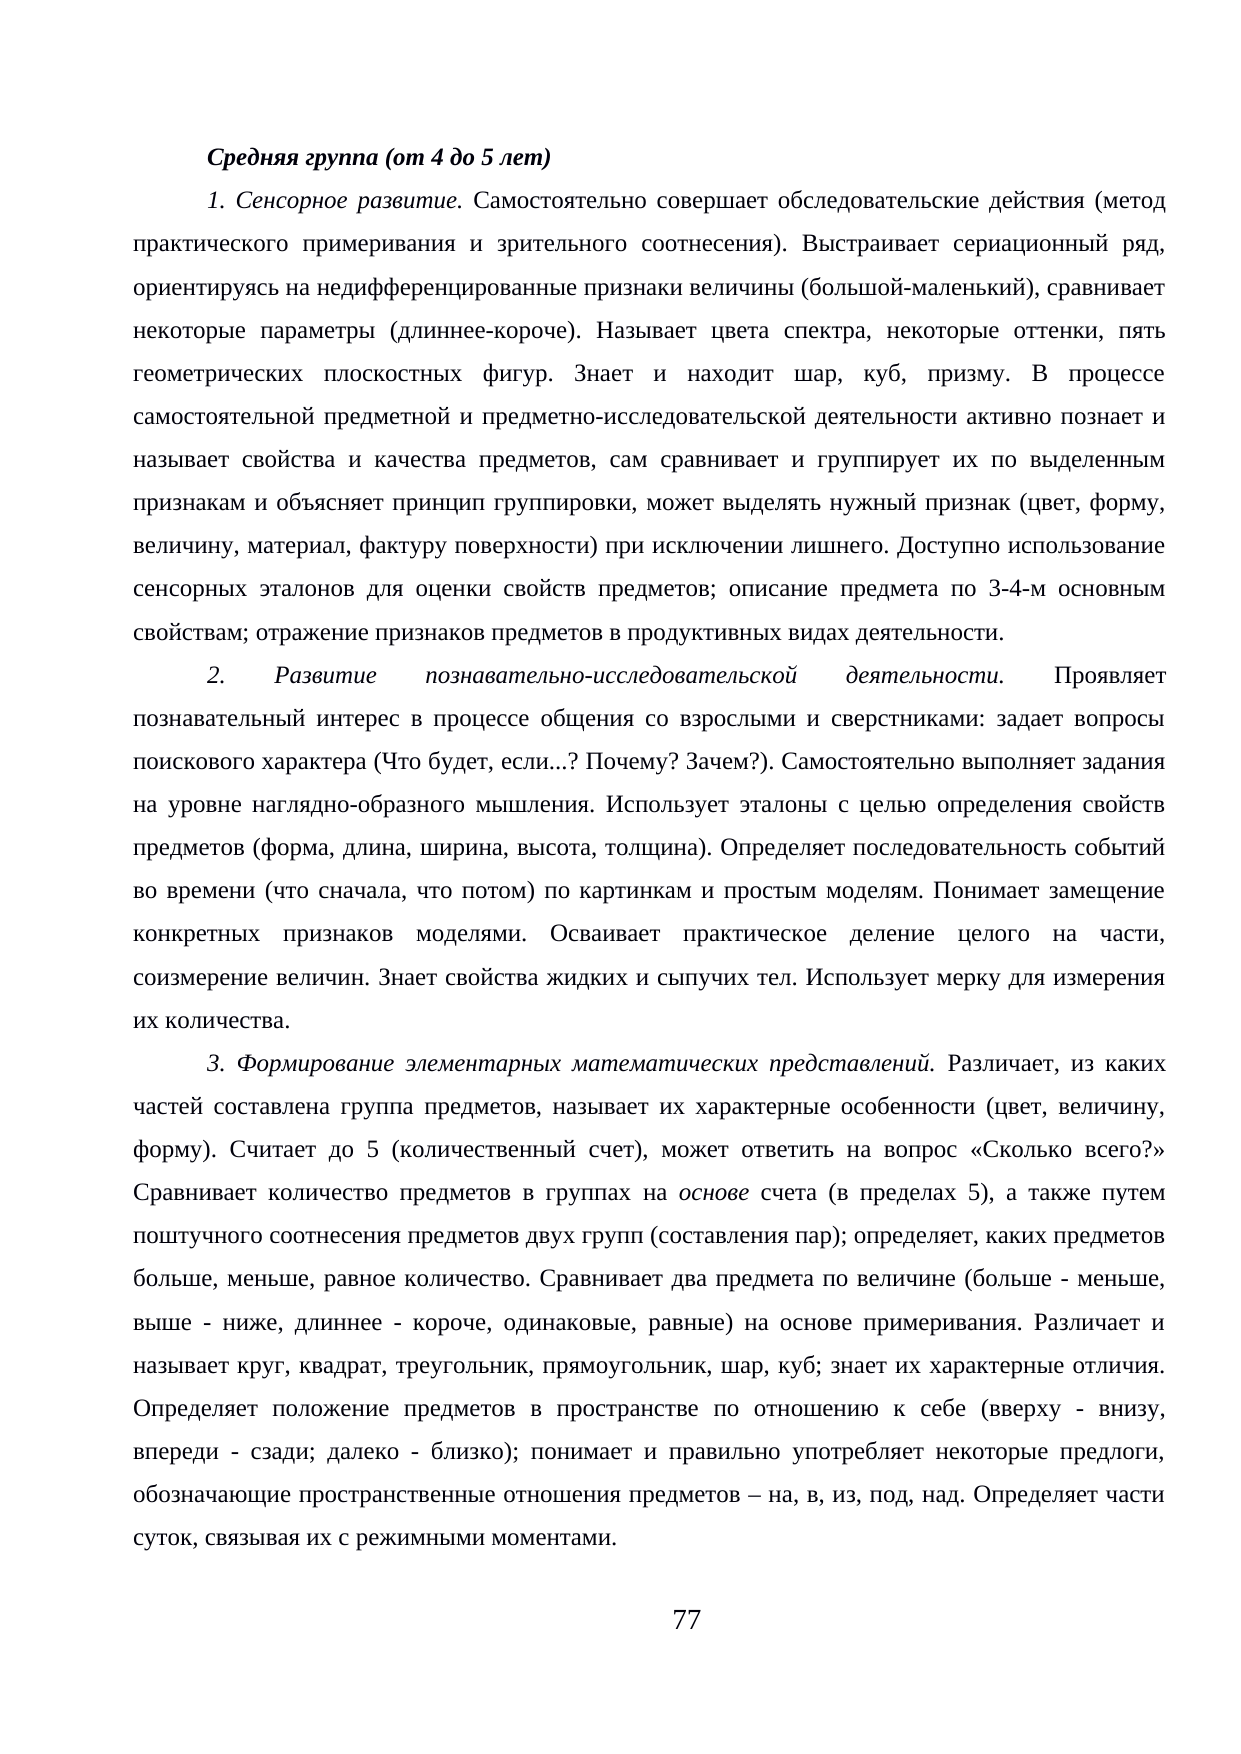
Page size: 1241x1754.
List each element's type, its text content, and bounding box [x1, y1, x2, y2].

text Средняя группа (от 4 до 5 лет) [133, 142, 1166, 171]
text 1. Сенсорное развитие. Самостоятельно совершает обследовательские действия (метод практического примеривания и зрительного соотнесения). Выстраивает сериационный ряд, ориентируясь на недифференцированные признаки величины (большой-маленький), сравнивает некоторые параметры (длиннее-короче). Называет цвета спектра, некоторые оттенки, пять геометрических плоскостных фигур. Знает и находит шар, куб, призму. В процессе самостоятельной предметной и предметно-исследовательской деятельности активно познает и называет свойства и качества предметов, сам сравнивает и группирует их по выделенным признакам и объясняет принцип группировки, может выделять нужный признак (цвет, форму, величину, материал, фактуру поверхности) при исключении лишнего. Доступно использование сенсорных эталонов для оценки свойств предметов; описание предмета по 3-4-м основным свойствам; отражение признаков предметов в продуктивных видах деятельности. [133, 185, 1166, 645]
text 2. Развитие познавательно-исследовательской деятельности. Проявляет познавательный интерес в процессе общения со взрослыми и сверстниками: задает вопросы поискового характера (Что будет, если...? Почему? Зачем?). Самостоятельно выполняет задания на уровне наглядно-образного мышления. Использует эталоны с целью определения свойств предметов (форма, длина, ширина, высота, толщина). Определяет последовательность событий во времени (что сначала, что потом) по картинкам и простым моделям. Понимает замещение конкретных признаков моделями. Осваивает практическое деление целого на части, соизмерение величин. Знает свойства жидких и сыпучих тел. Использует мерку для измерения их количества. [133, 660, 1166, 1033]
text 3. Формирование элементарных математических представлений. Различает, из каких частей составлена группа предметов, называет их характерные особенности (цвет, величину, форму). Считает до 5 (количественный счет), может ответить на вопрос «Сколько всего?» Сравнивает количество предметов в группах на основе счета (в пределах 5), а также путем поштучного соотнесения предметов двух групп (составления пар); определяет, каких предметов больше, меньше, равное количество. Сравнивает два предмета по величине (больше - меньше, выше - ниже, длиннее - короче, одинаковые, равные) на основе примеривания. Различает и называет круг, квадрат, треугольник, прямоугольник, шар, куб; знает их характерные отличия. Определяет положение предметов в пространстве по отношению к себе (вверху - внизу, впереди - сзади; далеко - близко); понимает и правильно употребляет некоторые предлоги, обозначающие пространственные отношения предметов – на, в, из, под, над. Определяет части суток, связывая их с режимными моментами. [133, 1048, 1166, 1551]
